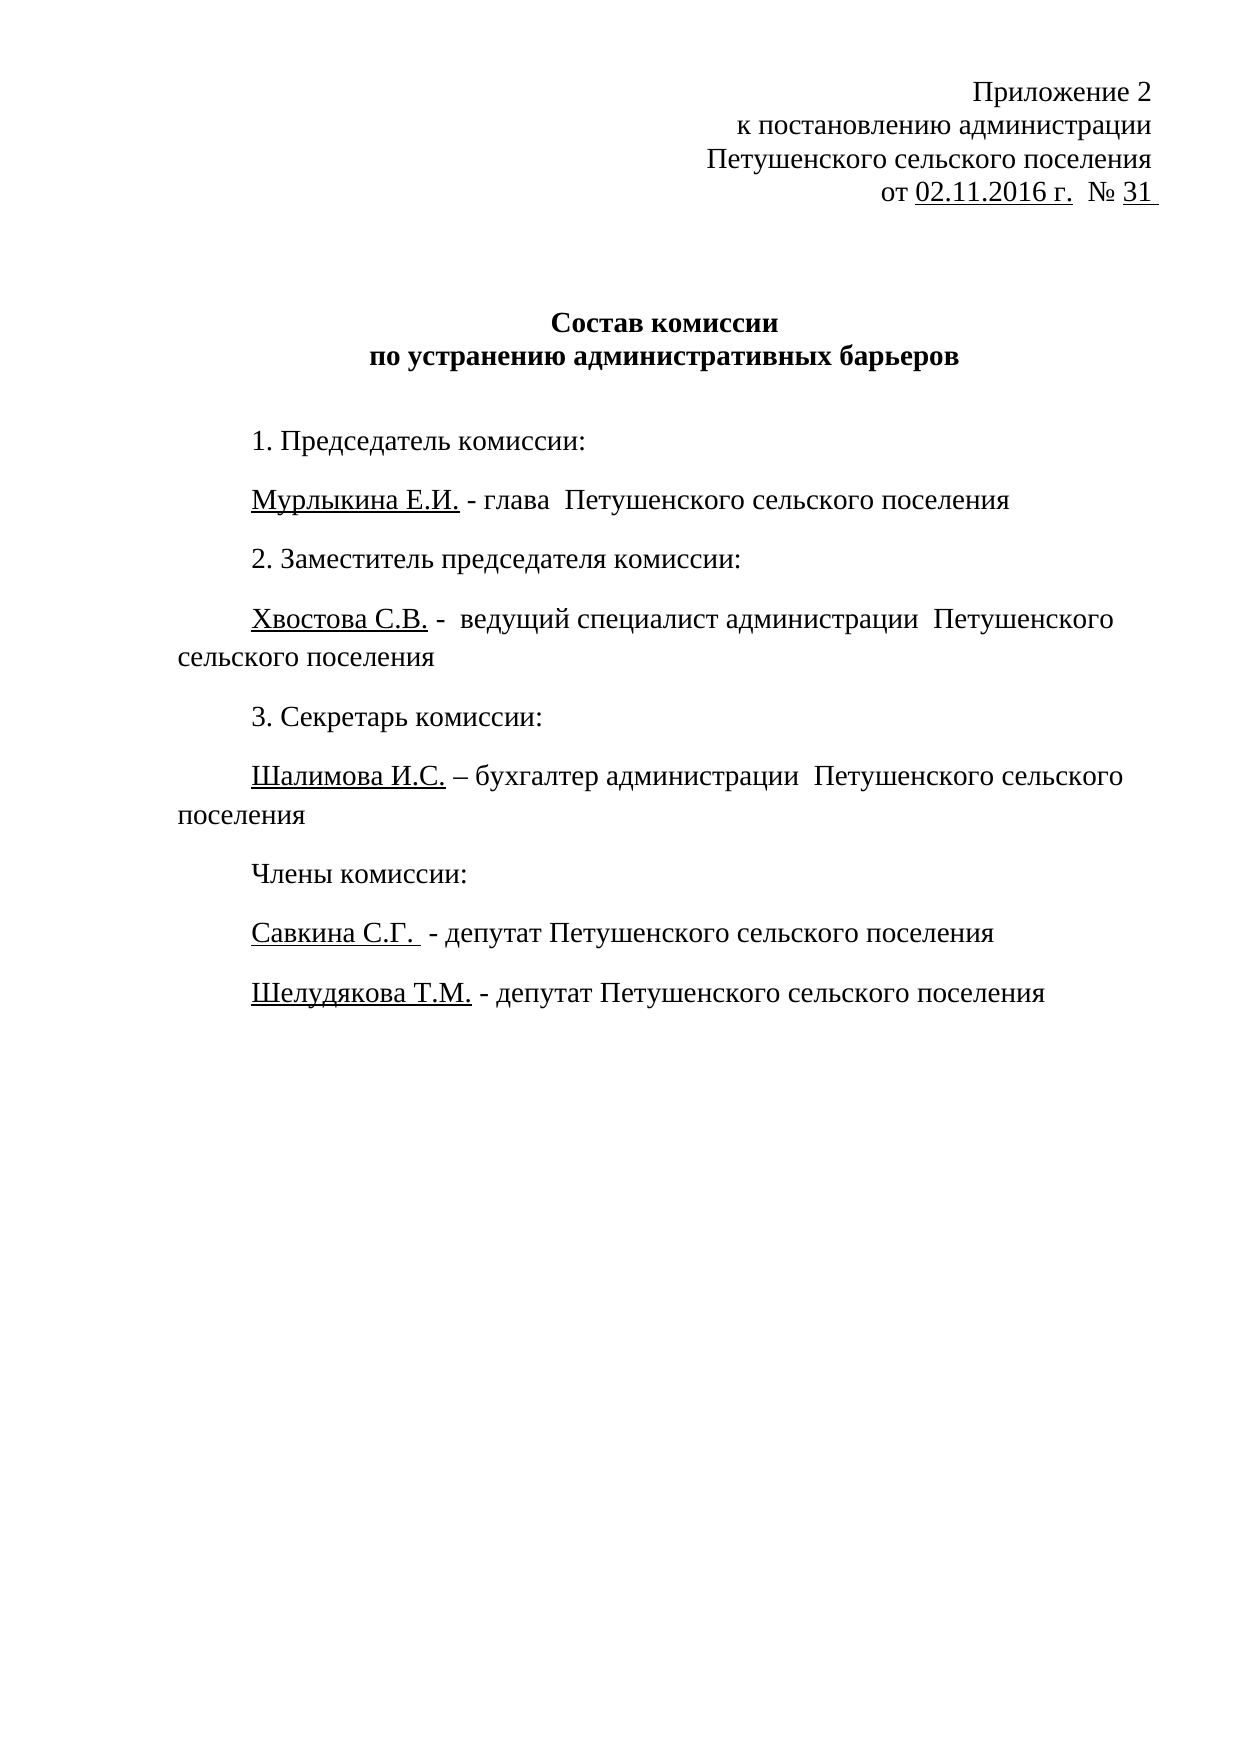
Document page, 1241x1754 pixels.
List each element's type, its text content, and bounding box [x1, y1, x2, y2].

text Петушенского сельского поселения [177, 141, 1152, 174]
text от 02.11.2016 г. № 31 [177, 174, 1152, 208]
text к постановлению администрации [177, 107, 1152, 141]
text 2. Заместитель председателя комиссии: [177, 542, 1152, 575]
text Шалимова И.С. – бухгалтер администрации Петушенского сельского поселения [177, 758, 1152, 830]
text Хвостова С.В. - ведущий специалист администрации Петушенского сельского поселения [177, 601, 1152, 673]
text Шелудякова Т.М. - депутат Петушенского сельского поселения [177, 975, 1152, 1008]
text Приложение 2 [177, 74, 1152, 107]
text Состав комиссии [177, 305, 1152, 338]
text Савкина С.Г. - депутат Петушенского сельского поселения [177, 916, 1152, 949]
text Члены комиссии: [177, 856, 1152, 890]
text 1. Председатель комиссии: [177, 423, 1152, 456]
text по устранению административных барьеров [177, 338, 1152, 372]
text Мурлыкина Е.И. - глава Петушенского сельского поселения [177, 482, 1152, 516]
text 3. Секретарь комиссии: [177, 699, 1152, 732]
